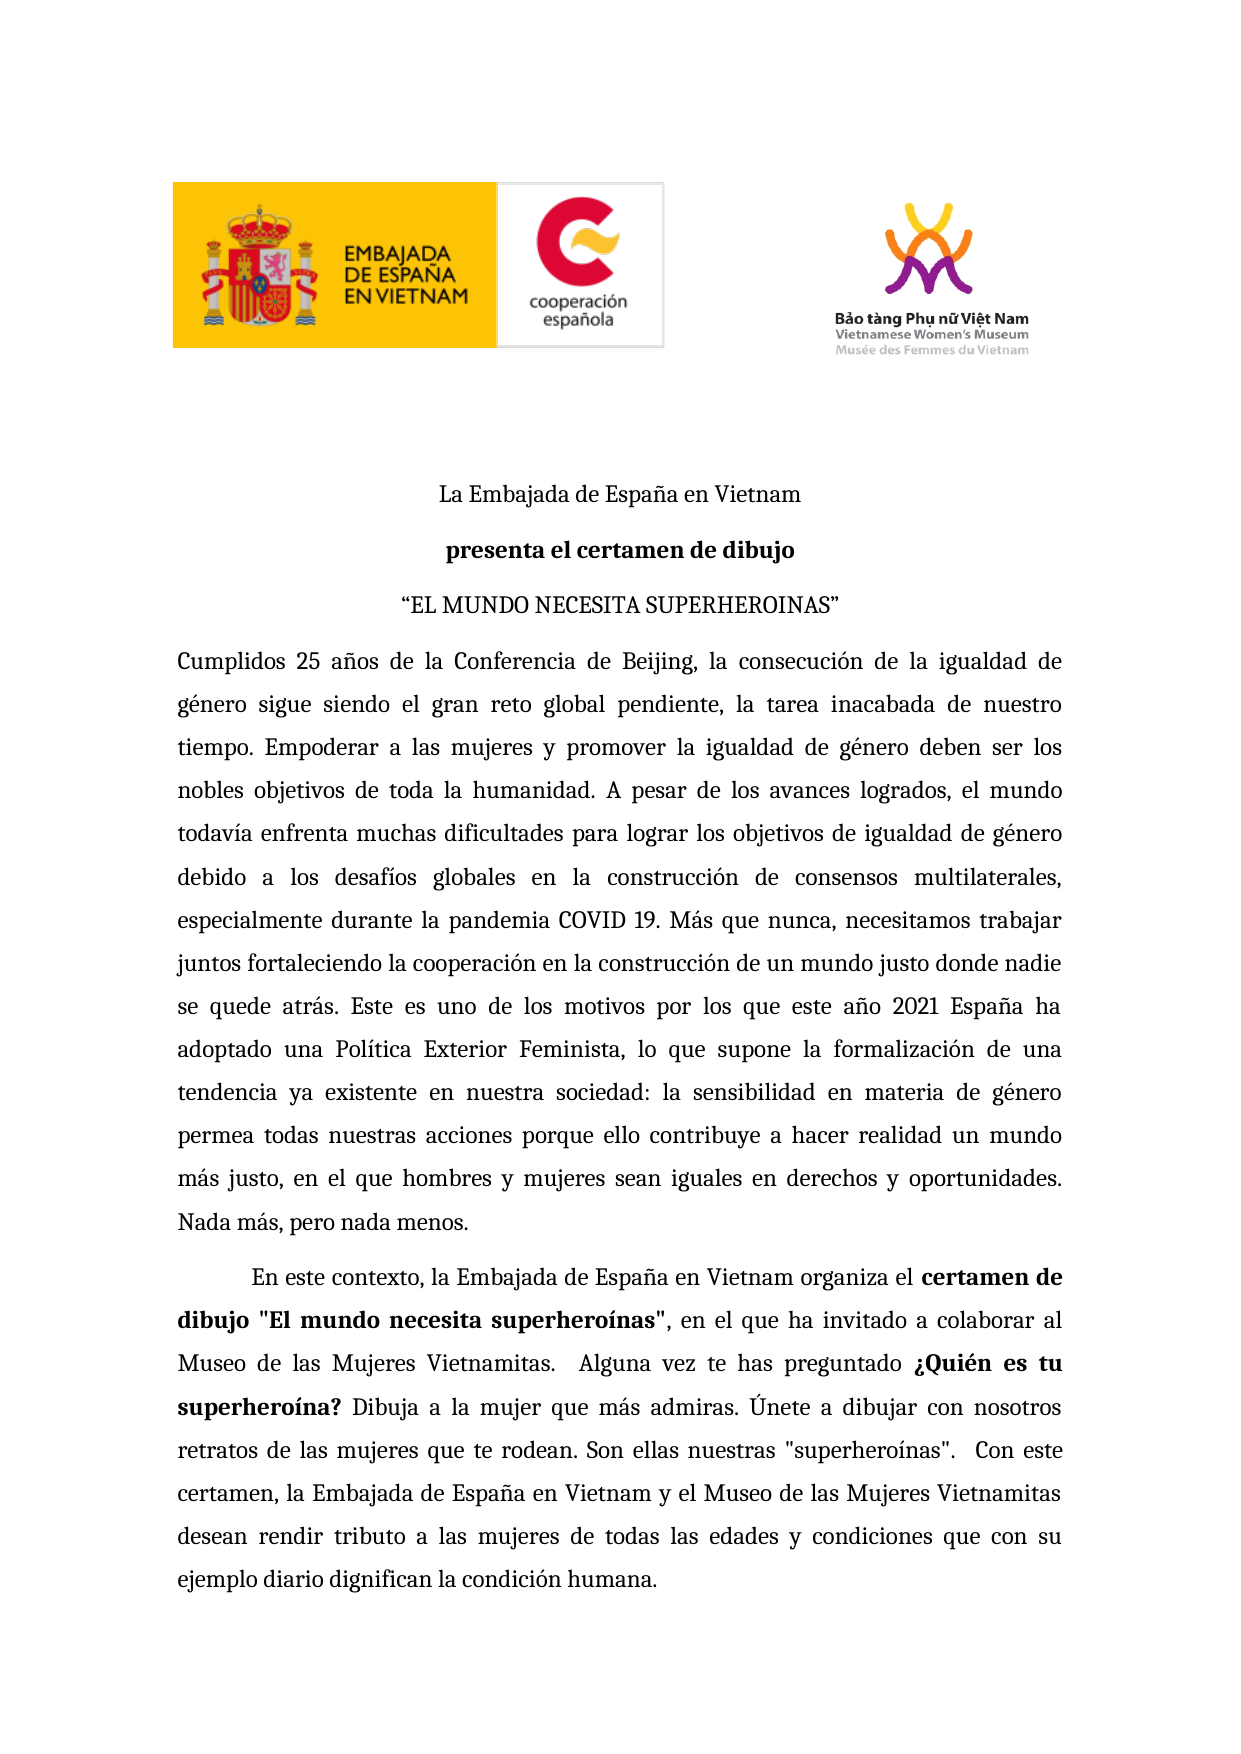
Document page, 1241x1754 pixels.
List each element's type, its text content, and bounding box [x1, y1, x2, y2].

text Cumplidos 25 años de la Conferencia de Beijing, la consecución de la igualdad de género sigue siendo el gran reto global pendiente, la tarea inacabada de nuestro tiempo. Empoderar a las mujeres y promover la igualdad de género deben ser los nobles objetivos de toda la humanidad. A pesar de los avances logrados, el mundo todavía enfrenta muchas dificultades para lograr los objetivos de igualdad de género debido a los desafíos globales en la construcción de consensos multilaterales, especialmente durante la pandemia COVID 19. Más que nunca, necesitamos trabajar juntos fortaleciendo la cooperación en la construcción de un mundo justo donde nadie se quede atrás. Este es uno de los motivos por los que este año 2021 España ha adoptado una Política Exterior Feminista, lo que supone la formalización de una tendencia ya existente en nuestra sociedad: la sensibilidad en materia de género permea todas nuestras acciones porque ello contribuye a hacer realidad un mundo más justo, en el que hombres y mujeres sean iguales en derechos y oportunidades. Nada más, pero nada menos. [177, 647, 1063, 1236]
picture [798, 160, 1064, 380]
text En este contexto, la Embajada de España en Vietnam organiza el certamen de dibujo "El mundo necesita superheroínas", en el que ha invitado a colaborar al Museo de las Mujeres Vietnamitas. Alguna vez te has preguntado ¿Quién es tu superheroína? Dibuja a la mujer que más admiras. Únete a dibujar con nosotros retratos de las mujeres que te rodean. Son ellas nuestras "superheroínas". Con este certamen, la Embajada de España en Vietnam y el Museo de las Mujeres Vietnamitas desean rendir tributo a las mujeres de todas las edades y condiciones que con su ejemplo diario dignifican la condición humana. [177, 1263, 1063, 1594]
text “EL MUNDO NECESITA SUPERHEROINAS” [177, 591, 1063, 620]
text La Embajada de España en Vietnam [177, 480, 1063, 509]
text presenta el certamen de dibujo [177, 536, 1063, 564]
picture [172, 182, 665, 348]
